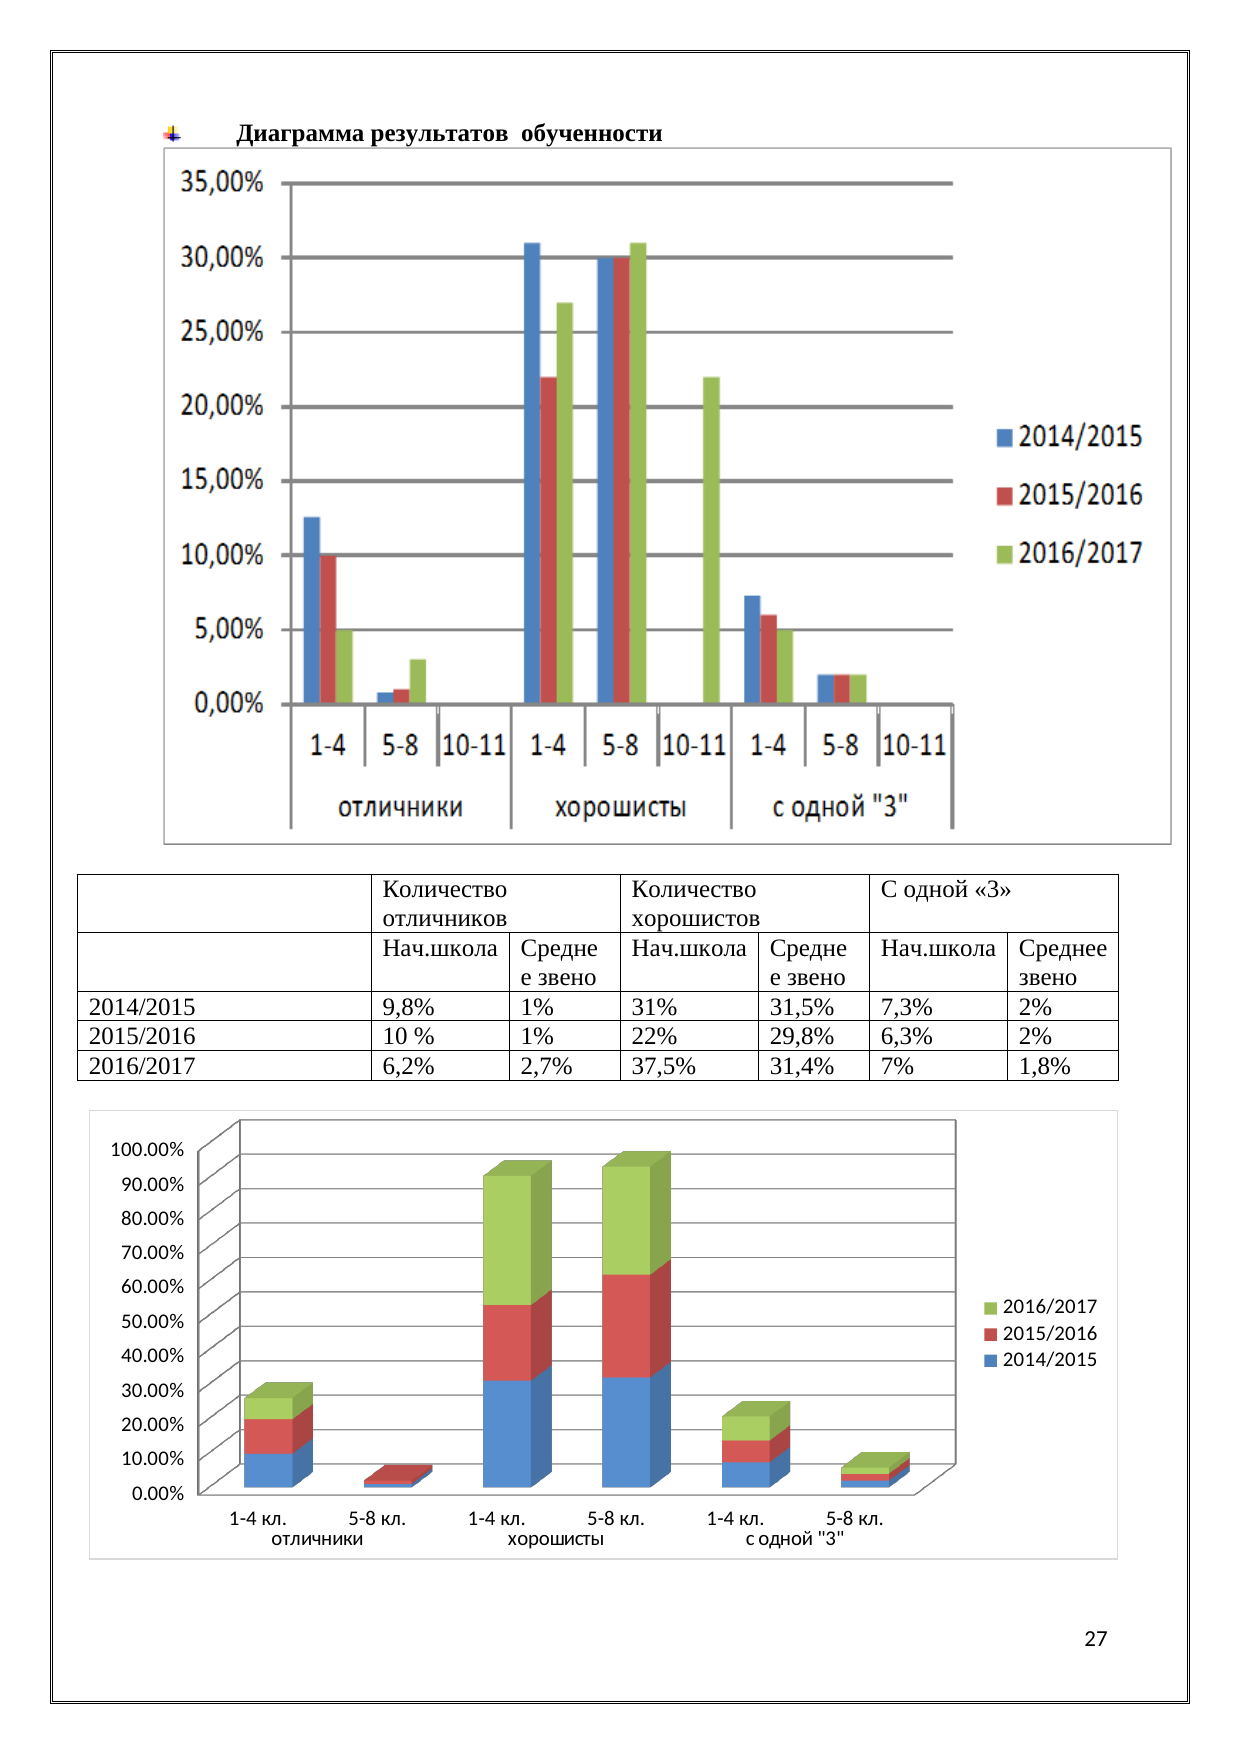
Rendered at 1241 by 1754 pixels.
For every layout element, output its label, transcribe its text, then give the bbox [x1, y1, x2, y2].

table_cell Нач.школа [621, 933, 758, 991]
table_cell 31% [621, 992, 758, 1020]
table_cell 6,2% [372, 1051, 509, 1080]
table_cell 22% [621, 1021, 758, 1050]
table_cell 2,7% [510, 1051, 620, 1080]
picture [163, 124, 181, 142]
table_cell 6,3% [870, 1021, 1007, 1050]
table_cell 10 % [372, 1021, 509, 1050]
table_cell 2% [1008, 1021, 1118, 1050]
table_cell 37,5% [621, 1051, 758, 1080]
table_header С одной «3» [870, 875, 1118, 932]
table_cell Среднее звено [1008, 933, 1118, 991]
table_cell 2% [1008, 992, 1118, 1020]
table_cell 29,8% [759, 1021, 869, 1050]
list Диаграмма результатов обученности [162, 118, 1107, 146]
table_cell 1,8% [1008, 1051, 1118, 1080]
table_cell 31,5% [759, 992, 869, 1020]
table_cell Среднее звено [510, 933, 620, 991]
table_cell Нач.школа [870, 933, 1007, 991]
table_cell 31,4% [759, 1051, 869, 1080]
table_cell 1% [510, 1021, 620, 1050]
table_cell 1% [510, 992, 620, 1020]
table_cell 7% [870, 1051, 1007, 1080]
table_cell Нач.школа [372, 933, 509, 991]
table_header [78, 875, 371, 932]
table_cell [78, 933, 371, 991]
table_header Количество хорошистов [621, 875, 869, 932]
table_cell 2016/2017 [78, 1051, 371, 1080]
table_cell 7,3% [870, 992, 1007, 1020]
table_header Количество отличников [372, 875, 620, 932]
table_cell 2015/2016 [78, 1021, 371, 1050]
table_cell 2014/2015 [78, 992, 371, 1020]
table_cell 9,8% [372, 992, 509, 1020]
picture [162, 146, 1172, 845]
table_cell Среднее звено [759, 933, 869, 991]
